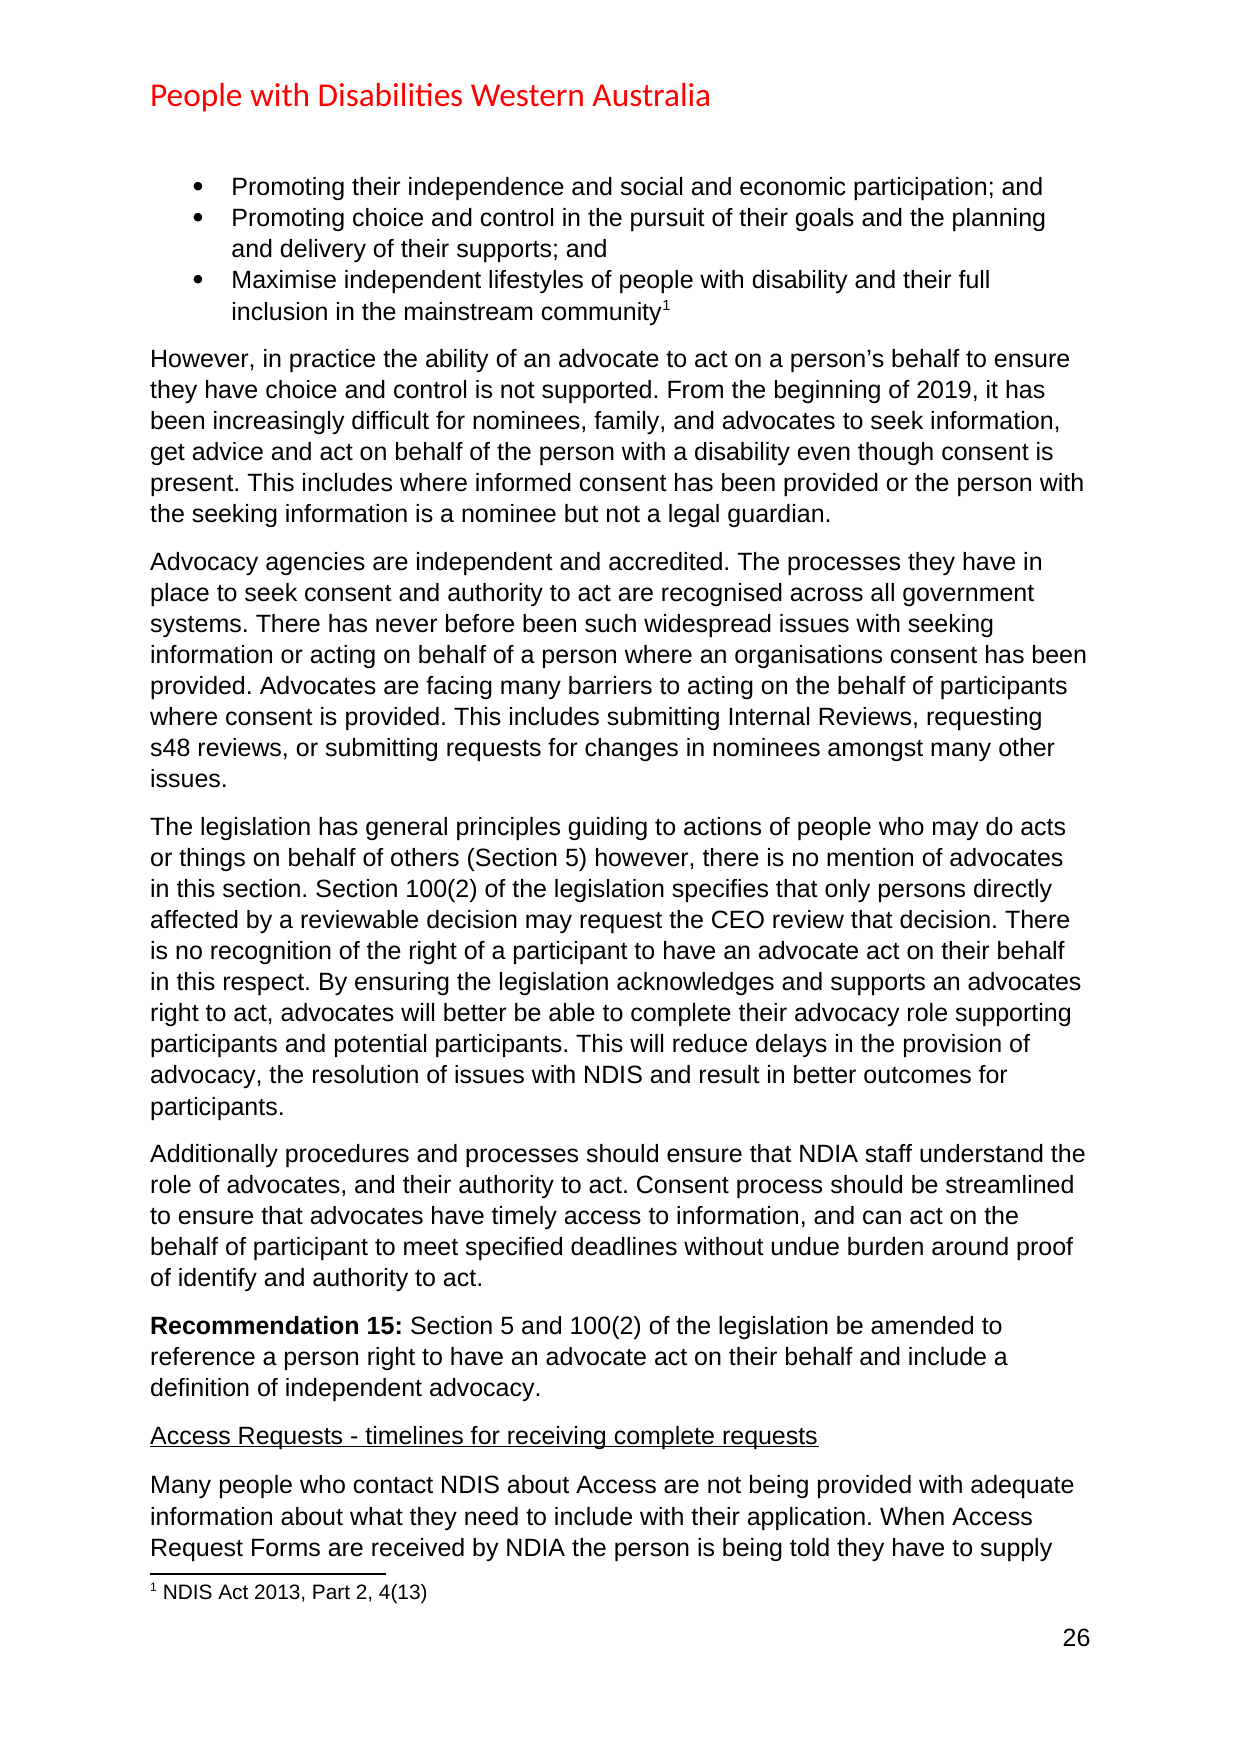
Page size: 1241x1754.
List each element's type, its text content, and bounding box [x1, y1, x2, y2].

list Promoting their independence and social and economic participation; and [194, 172, 1090, 201]
text Recommendation 15: Section 5 and 100(2) of the legislation be amended to reference a person right to have an advocate act on their behalf and include a definition of independent advocacy. [150, 1311, 1090, 1402]
list Maximise independent lifestyles of people with disability and their full inclusion in the mainstream community [194, 265, 1090, 325]
text However, in practice the ability of an advocate to act on a person’s behalf to ensure they have choice and control is not supported. From the beginning of 2019, it has been increasingly difficult for nominees, family, and advocates to seek information, get advice and act on behalf of the person with a disability even though consent is present. This includes where informed consent has been provided or the person with the seeking information is a nominee but not a legal guardian. [150, 344, 1090, 528]
text Advocacy agencies are independent and accredited. The processes they have in place to seek consent and authority to act are recognised across all government systems. There has never before been such widespread issues with seeking information or acting on behalf of a person where an organisations consent has been provided. Advocates are facing many barriers to acting on the behalf of participants where consent is provided. This includes submitting Internal Reviews, requesting s48 reviews, or submitting requests for changes in nominees amongst many other issues. [150, 547, 1090, 793]
text Additionally procedures and processes should ensure that NDIA staff understand the role of advocates, and their authority to act. Consent process should be streamlined to ensure that advocates have timely access to information, and can act on the behalf of participant to meet specified deadlines without undue burden around proof of identify and authority to act. [150, 1139, 1090, 1292]
text The legislation has general principles guiding to actions of people who may do acts or things on behalf of others (Section 5) however, there is no mention of advocates in this section. Section 100(2) of the legislation specifies that only persons directly affected by a reviewable decision may request the CEO review that decision. There is no recognition of the right of a participant to have an advocate act on their behalf in this respect. By ensuring the legislation acknowledges and supports an advocates right to act, advocates will better be able to complete their advocacy role supporting participants and potential participants. This will reduce delays in the provision of advocacy, the resolution of issues with NDIS and result in better outcomes for participants. [150, 812, 1090, 1120]
subtitle Access Requests - timelines for receiving complete requests [150, 1421, 1090, 1449]
list Promoting choice and control in the pursuit of their goals and the planning and delivery of their supports; and [194, 203, 1090, 263]
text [150, 1471, 1090, 1561]
